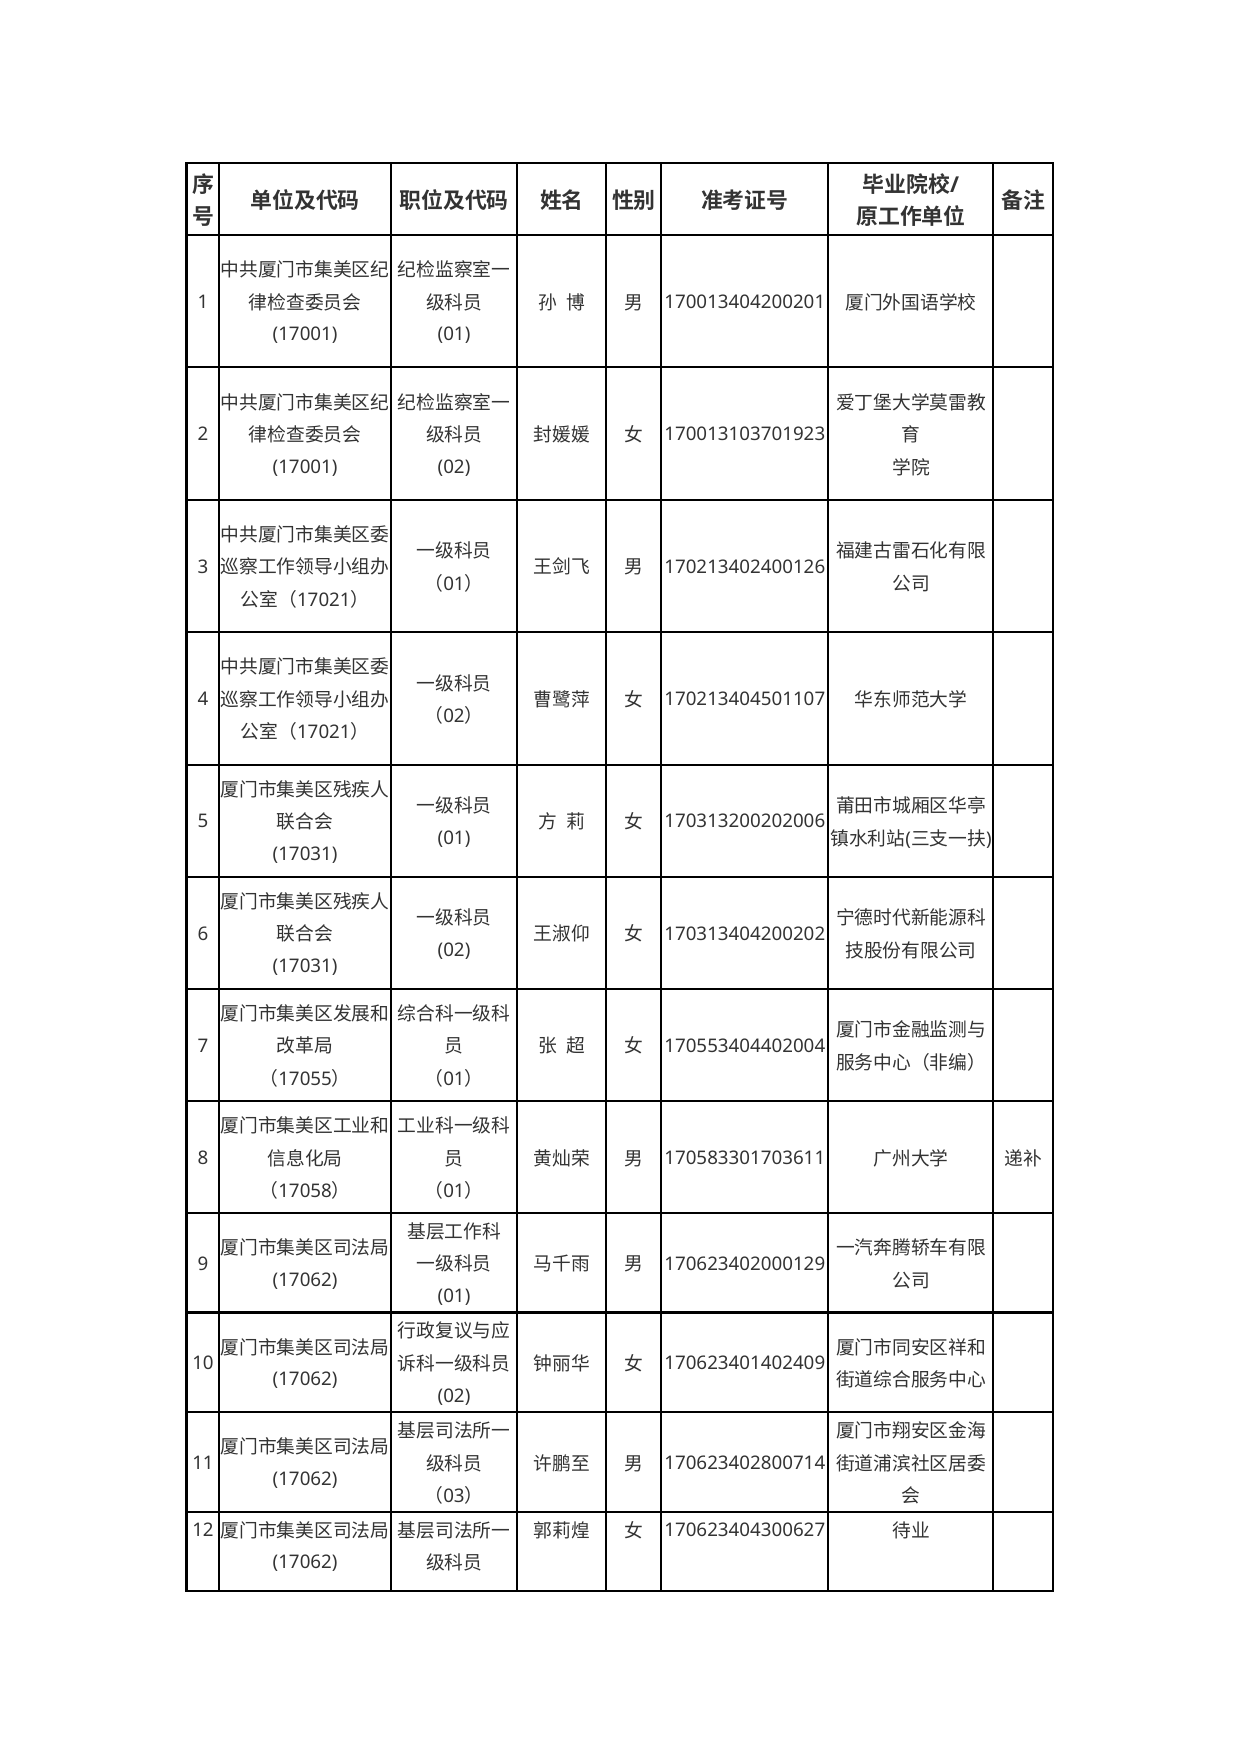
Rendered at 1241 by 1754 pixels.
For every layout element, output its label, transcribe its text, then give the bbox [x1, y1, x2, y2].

table_cell 一级科员 (01) [392, 766, 516, 876]
table_cell 综合科一级科员 （01） [392, 990, 516, 1100]
table_cell 7 [188, 990, 218, 1100]
table_cell 马千雨 [518, 1214, 605, 1311]
table_cell 男 [607, 236, 660, 366]
table_cell [994, 990, 1052, 1100]
table_cell 170623402000129 [662, 1214, 827, 1311]
table_cell 厦门市翔安区金海街道浦滨社区居委会 [829, 1413, 992, 1511]
table_cell 10 [188, 1314, 218, 1411]
table_cell 厦门外国语学校 [829, 236, 992, 366]
table_cell 福建古雷石化有限公司 [829, 501, 992, 631]
table_cell 3 [188, 501, 218, 631]
table_cell 广州大学 [829, 1102, 992, 1212]
table_cell 9 [188, 1214, 218, 1311]
table_header 职位及代码 [392, 164, 516, 234]
table_header 姓名 [518, 164, 605, 234]
table_cell 基层工作科 一级科员 (01) [392, 1214, 516, 1311]
table_cell 封媛媛 [518, 368, 605, 499]
table_cell 许鹏至 [518, 1413, 605, 1511]
table_cell [994, 501, 1052, 631]
table_cell 男 [607, 1102, 660, 1212]
table_cell 1 [188, 236, 218, 366]
table_cell 中共厦门市集美区纪律检查委员会 (17001) [220, 236, 390, 366]
table_cell 女 [607, 368, 660, 499]
table_cell 170213402400126 [662, 501, 827, 631]
table_cell 厦门市集美区工业和信息化局 （17058） [220, 1102, 390, 1212]
table_cell 女 [607, 1513, 660, 1590]
table_cell 基层司法所一级科员 （04） [392, 1513, 516, 1590]
table_cell 基层司法所一级科员 （03） [392, 1413, 516, 1511]
table_cell 170623401402409 [662, 1314, 827, 1411]
table_cell 厦门市集美区司法局 (17062) [220, 1413, 390, 1511]
table_header 性别 [607, 164, 660, 234]
table_cell 170313404200202 [662, 878, 827, 988]
table_cell 170553404402004 [662, 990, 827, 1100]
table_header 序号 [188, 164, 218, 234]
table_cell 一级科员 （02） [392, 633, 516, 763]
table_cell 厦门市集美区残疾人联合会 (17031) [220, 878, 390, 988]
table_cell 6 [188, 878, 218, 988]
table_cell 行政复议与应诉科一级科员 (02) [392, 1314, 516, 1411]
table_cell 12 [188, 1513, 218, 1590]
table_cell 华东师范大学 [829, 633, 992, 763]
table_cell 170213404501107 [662, 633, 827, 763]
table_cell 郭莉煌 [518, 1513, 605, 1590]
table_cell [994, 1314, 1052, 1411]
table_cell 11 [188, 1413, 218, 1511]
table_cell 男 [607, 501, 660, 631]
table_cell 黄灿荣 [518, 1102, 605, 1212]
table_cell 厦门市集美区残疾人联合会 (17031) [220, 766, 390, 876]
table_cell 递补 [994, 1102, 1052, 1212]
table_cell 纪检监察室一级科员 (02) [392, 368, 516, 499]
table_cell 170313200202006 [662, 766, 827, 876]
table_cell [994, 1413, 1052, 1511]
table_header 毕业院校/ 原工作单位 [829, 164, 992, 234]
table_cell 方 莉 [518, 766, 605, 876]
table_cell [994, 236, 1052, 366]
table_cell 厦门市集美区司法局 (17062) [220, 1513, 390, 1590]
table_cell 厦门市集美区司法局 (17062) [220, 1214, 390, 1311]
table_cell 8 [188, 1102, 218, 1212]
table_header 单位及代码 [220, 164, 390, 234]
table_cell [994, 1513, 1052, 1590]
table_cell 曹鹭萍 [518, 633, 605, 763]
table_cell 一汽奔腾轿车有限公司 [829, 1214, 992, 1311]
table_cell 王剑飞 [518, 501, 605, 631]
table_cell 女 [607, 990, 660, 1100]
table_header 准考证号 [662, 164, 827, 234]
table_cell 厦门市集美区发展和改革局 （17055） [220, 990, 390, 1100]
table_cell 女 [607, 878, 660, 988]
table_cell [994, 633, 1052, 763]
table_cell 钟丽华 [518, 1314, 605, 1411]
table_cell 中共厦门市集美区委巡察工作领导小组办公室（17021） [220, 633, 390, 763]
table_cell 待业 [829, 1513, 992, 1590]
table_cell [994, 878, 1052, 988]
table_cell 王淑仰 [518, 878, 605, 988]
table_cell 170623404300627 [662, 1513, 827, 1590]
table_cell 170583301703611 [662, 1102, 827, 1212]
table_cell 一级科员 （01） [392, 501, 516, 631]
table_cell 女 [607, 633, 660, 763]
table_cell [994, 1214, 1052, 1311]
table_cell [994, 368, 1052, 499]
table_cell 女 [607, 1314, 660, 1411]
table_cell 男 [607, 1214, 660, 1311]
table_cell 女 [607, 766, 660, 876]
table_cell 工业科一级科员 （01） [392, 1102, 516, 1212]
table_cell 一级科员 (02) [392, 878, 516, 988]
table_cell 2 [188, 368, 218, 499]
table_cell 厦门市同安区祥和街道综合服务中心 [829, 1314, 992, 1411]
table_header 备注 [994, 164, 1052, 234]
table_cell 5 [188, 766, 218, 876]
table_cell 170013404200201 [662, 236, 827, 366]
table_cell 张 超 [518, 990, 605, 1100]
table_cell 男 [607, 1413, 660, 1511]
table_cell 厦门市金融监测与服务中心（非编） [829, 990, 992, 1100]
table_cell 170623402800714 [662, 1413, 827, 1511]
table_cell [994, 766, 1052, 876]
table_cell 厦门市集美区司法局 (17062) [220, 1314, 390, 1411]
table_cell 爱丁堡大学莫雷教育 学院 [829, 368, 992, 499]
table_cell 宁德时代新能源科技股份有限公司 [829, 878, 992, 988]
table_cell 4 [188, 633, 218, 763]
table_cell 中共厦门市集美区委巡察工作领导小组办公室（17021） [220, 501, 390, 631]
table_cell 170013103701923 [662, 368, 827, 499]
table_cell 中共厦门市集美区纪律检查委员会 (17001) [220, 368, 390, 499]
table_cell 纪检监察室一级科员 (01) [392, 236, 516, 366]
table_cell 莆田市城厢区华亭镇水利站(三支一扶) [829, 766, 992, 876]
table_cell 孙 博 [518, 236, 605, 366]
